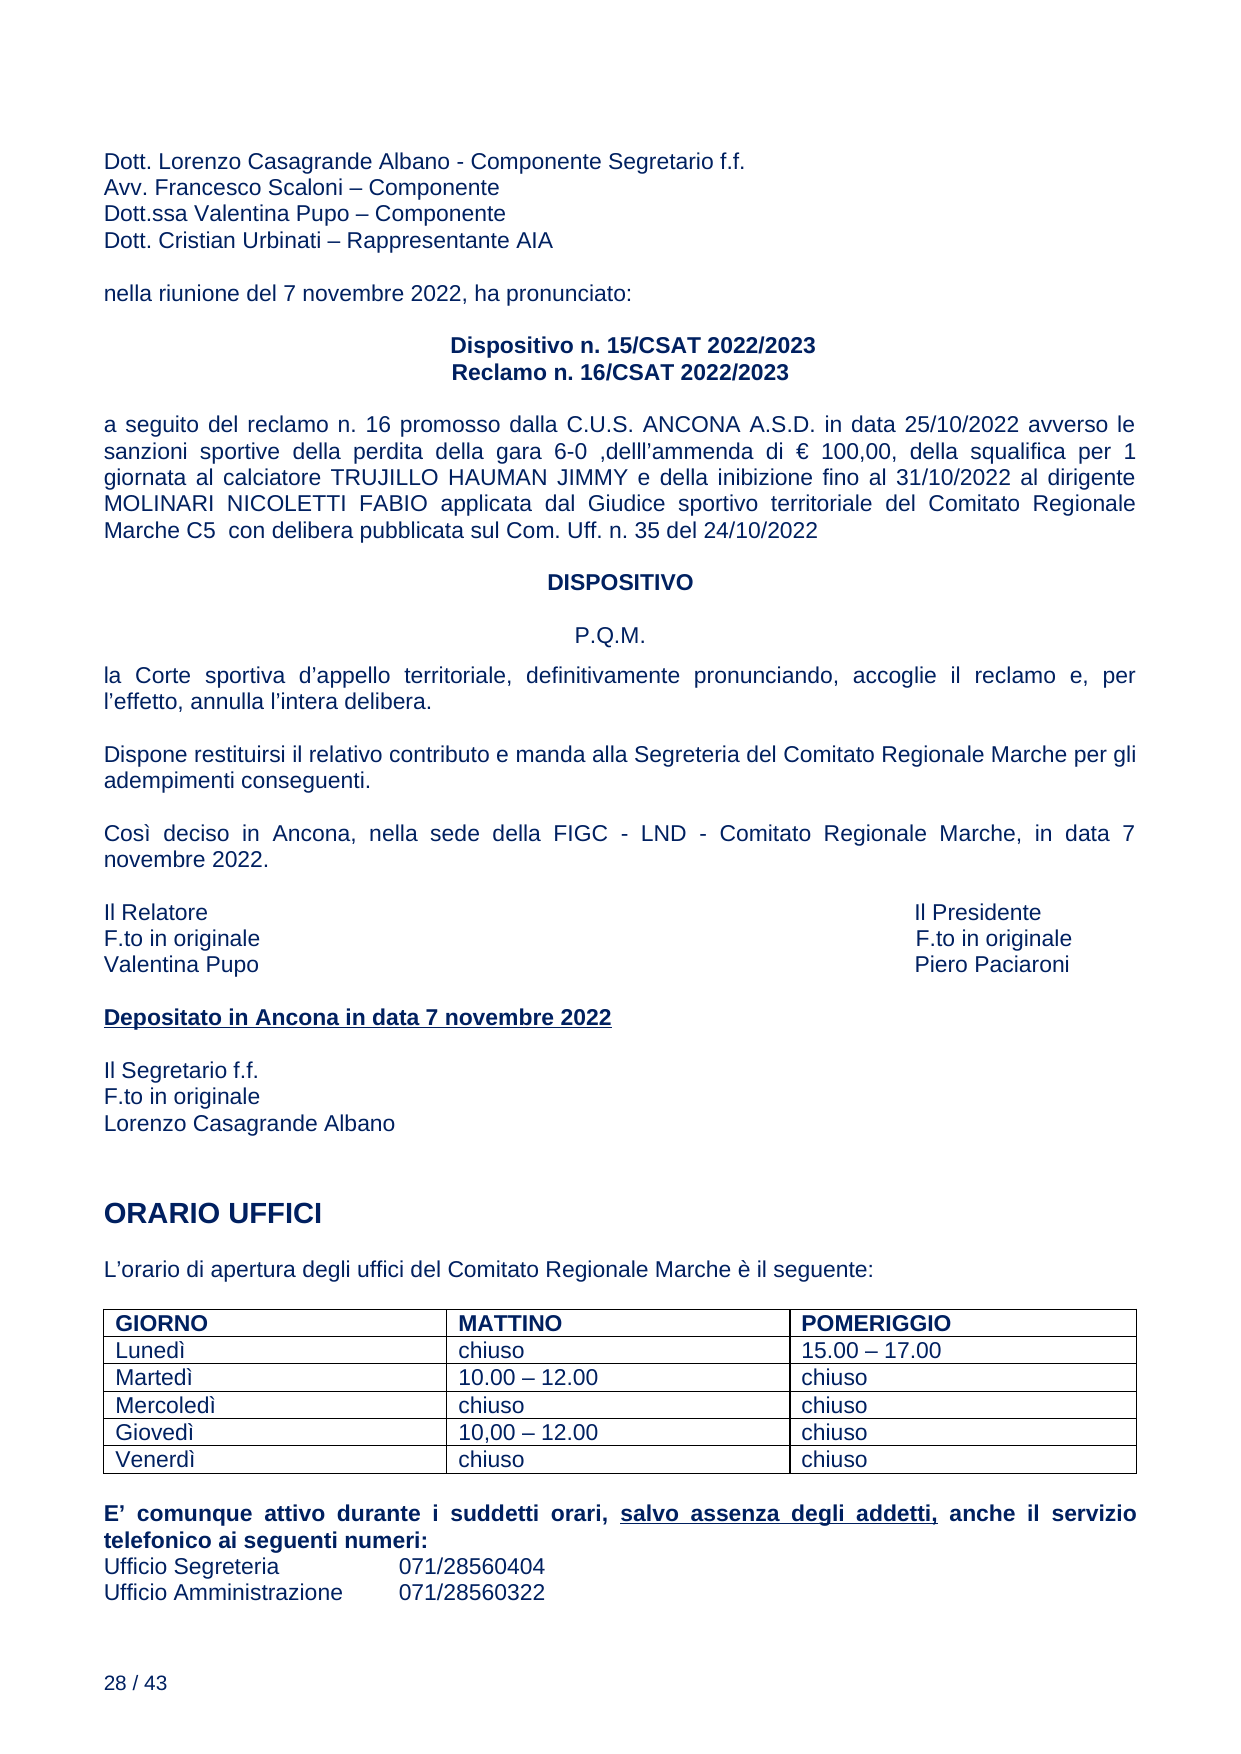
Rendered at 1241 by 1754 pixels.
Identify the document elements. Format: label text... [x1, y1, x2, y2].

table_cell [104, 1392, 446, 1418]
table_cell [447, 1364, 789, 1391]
text Ufficio Segreteria 071/28560404 [103, 1553, 1137, 1579]
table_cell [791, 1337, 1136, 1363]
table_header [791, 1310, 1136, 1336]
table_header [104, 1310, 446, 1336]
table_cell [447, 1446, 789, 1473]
text la Corte sportiva d’appello territoriale, definitivamente pronunciando, accoglie il reclamo e, per l’effetto, annulla l’intera delibera. [103, 662, 1137, 714]
text Il Relatore Il Presidente F.to in originale F.to in originale [103, 899, 1137, 951]
text L’orario di apertura degli uffici del Comitato Regionale Marche è il seguente: [103, 1256, 1137, 1282]
text Lorenzo Casagrande Albano [103, 1109, 1137, 1136]
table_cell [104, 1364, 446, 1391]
text Depositato in Ancona in data 7 novembre 2022 [103, 1004, 1137, 1031]
text ORARIO UFFICI [103, 1196, 1137, 1229]
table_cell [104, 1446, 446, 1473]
text Valentina Pupo Piero Paciaroni [103, 951, 1137, 978]
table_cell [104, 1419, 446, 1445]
text DISPOSITIVO [103, 569, 1137, 596]
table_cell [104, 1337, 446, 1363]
text Ufficio Amministrazione 071/28560322 [103, 1579, 1137, 1606]
text Dispone restituirsi il relativo contributo e manda alla Segreteria del Comitato Regionale Marche per gli adempimenti conseguenti. [103, 741, 1137, 793]
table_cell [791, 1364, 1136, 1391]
title Avv. Francesco Scaloni – Componente [103, 174, 1137, 200]
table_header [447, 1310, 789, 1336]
text P.Q.M. [103, 622, 1137, 648]
text Il Segretario f.f. [103, 1057, 1137, 1083]
title Dott. Lorenzo Casagrande Albano - Componente Segretario f.f. [103, 148, 1137, 174]
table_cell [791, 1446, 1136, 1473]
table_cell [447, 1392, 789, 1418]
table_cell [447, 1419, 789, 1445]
text Reclamo n. 16/CSAT 2022/2023 [103, 358, 1137, 385]
title nella riunione del 7 novembre 2022, ha pronunciato: [103, 279, 1137, 306]
text E’ comunque attivo durante i suddetti orari, salvo assenza degli addetti, anche il servizio telefonico ai seguenti numeri: [103, 1500, 1137, 1553]
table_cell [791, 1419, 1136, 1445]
text a seguito del reclamo n. 16 promosso dalla C.U.S. ANCONA A.S.D. in data 25/10/2022 avverso le sanzioni sportive della perdita della gara 6-0 ,delll’ammenda di € 100,00, della squalifica per 1 giornata al calciatore TRUJILLO HAUMAN JIMMY e della inibizione fino al 31/10/2022 al dirigente MOLINARI NICOLETTI FABIO applicata dal Giudice sportivo territoriale del Comitato Regionale Marche C5 con delibera pubblicata sul Com. Uff. n. 35 del 24/10/2022 [103, 411, 1137, 543]
text Così deciso in Ancona, nella sede della FIGC - LND - Comitato Regionale Marche, in data 7 novembre 2022. [103, 820, 1137, 872]
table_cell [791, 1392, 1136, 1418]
text F.to in originale [103, 1083, 1137, 1109]
text Dispositivo n. 15/CSAT 2022/2023 [103, 332, 1137, 358]
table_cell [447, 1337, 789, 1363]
title Dott. Cristian Urbinati – Rappresentante AIA [103, 227, 1137, 253]
title Dott.ssa Valentina Pupo – Componente [103, 200, 1137, 227]
